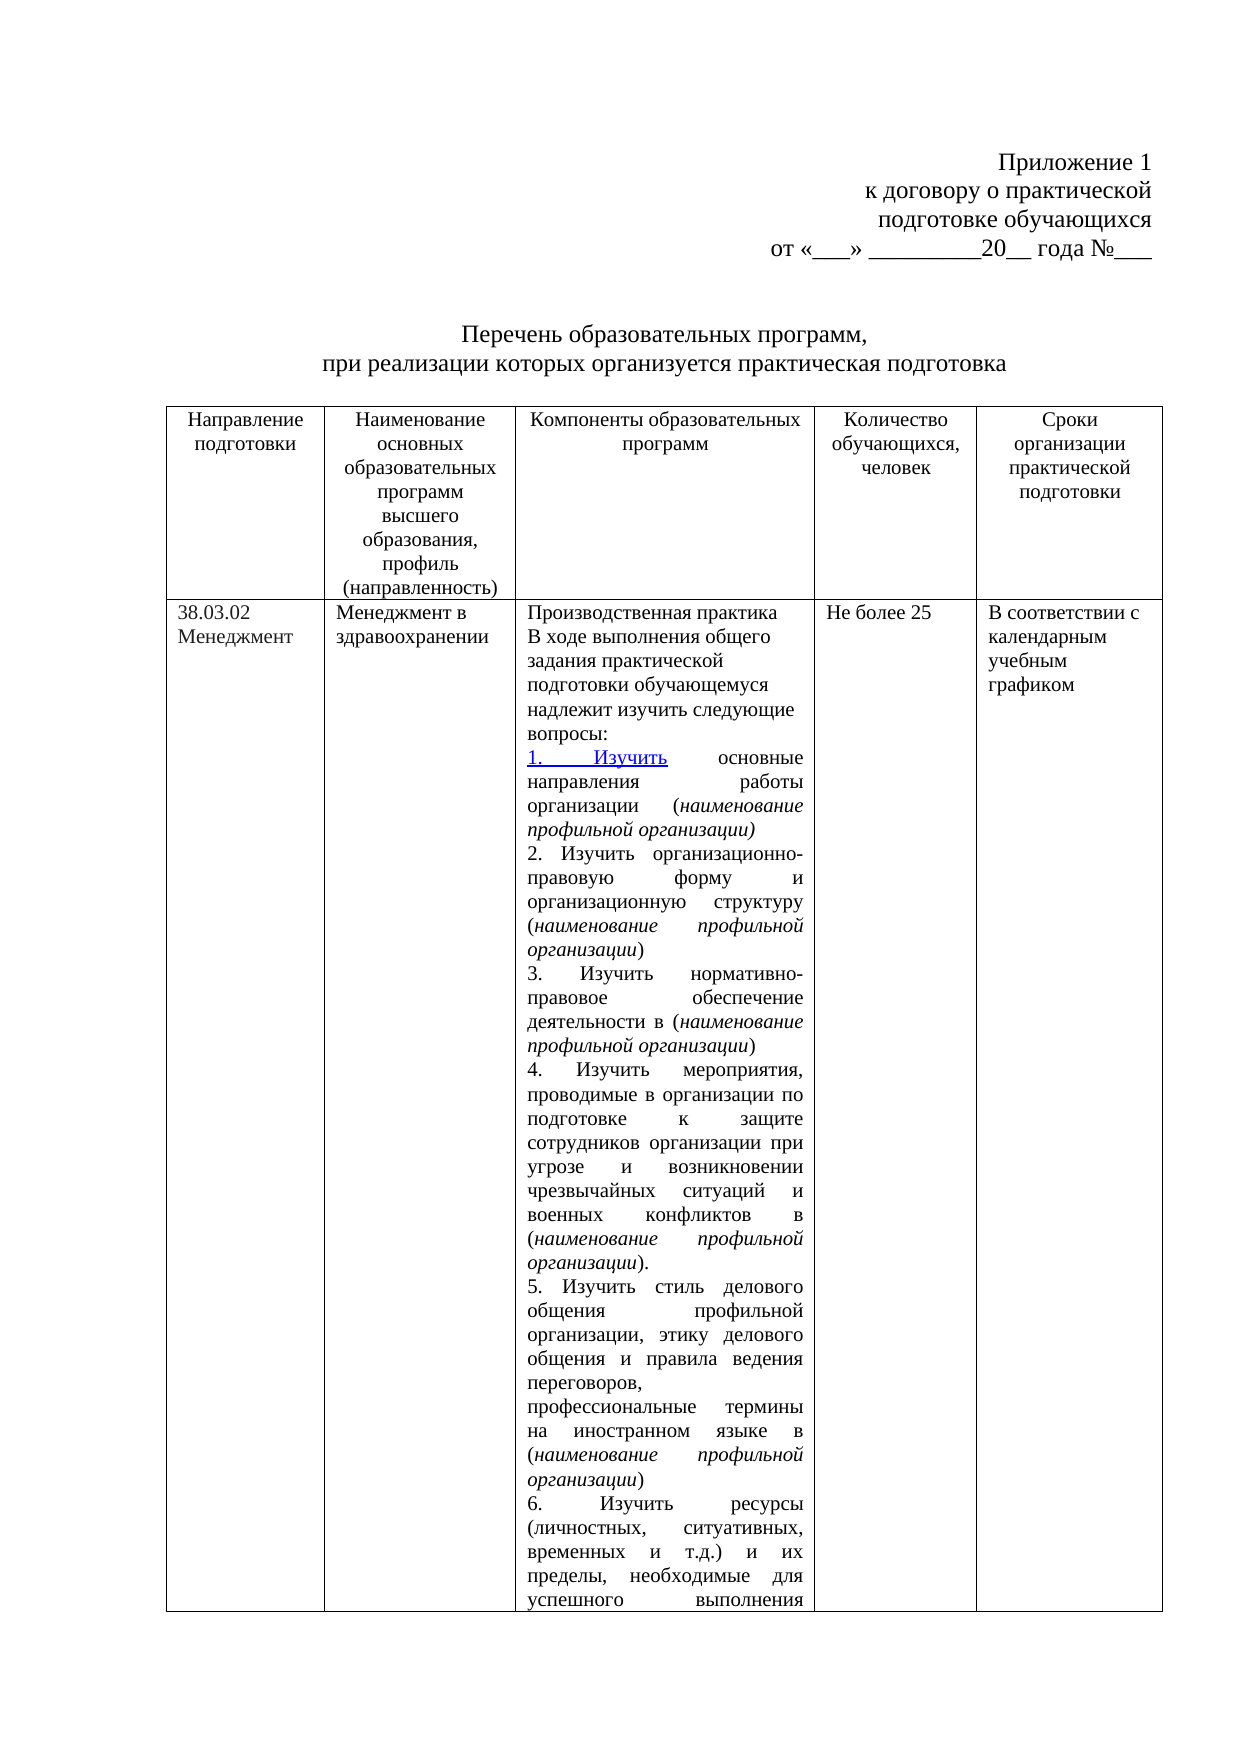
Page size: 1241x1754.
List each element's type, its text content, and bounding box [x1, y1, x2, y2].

table_header Компоненты образовательных программ [516, 407, 814, 599]
text при реализации которых организуется практическая подготовка [177, 348, 1152, 377]
text Перечень образовательных программ, [177, 319, 1152, 348]
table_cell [325, 600, 515, 1611]
table_header Количество обучающихся, человек [815, 407, 976, 599]
table_header Направление подготовки [167, 407, 324, 599]
table_cell Не более 25 [815, 600, 976, 1611]
text подготовке обучающихся [177, 204, 1152, 233]
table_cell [516, 600, 814, 1611]
table_header Сроки организации практической подготовки [977, 407, 1162, 599]
table_header Наименование основных образовательных программ высшего образования, профиль (направленность) [325, 407, 515, 599]
text Приложение 1 [177, 147, 1152, 176]
text к договору о практической [177, 176, 1152, 204]
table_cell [977, 600, 1162, 1611]
text от «___» _________20__ года №___ [177, 233, 1152, 262]
table_cell 38.03.02 Менеджмент [167, 600, 324, 1611]
